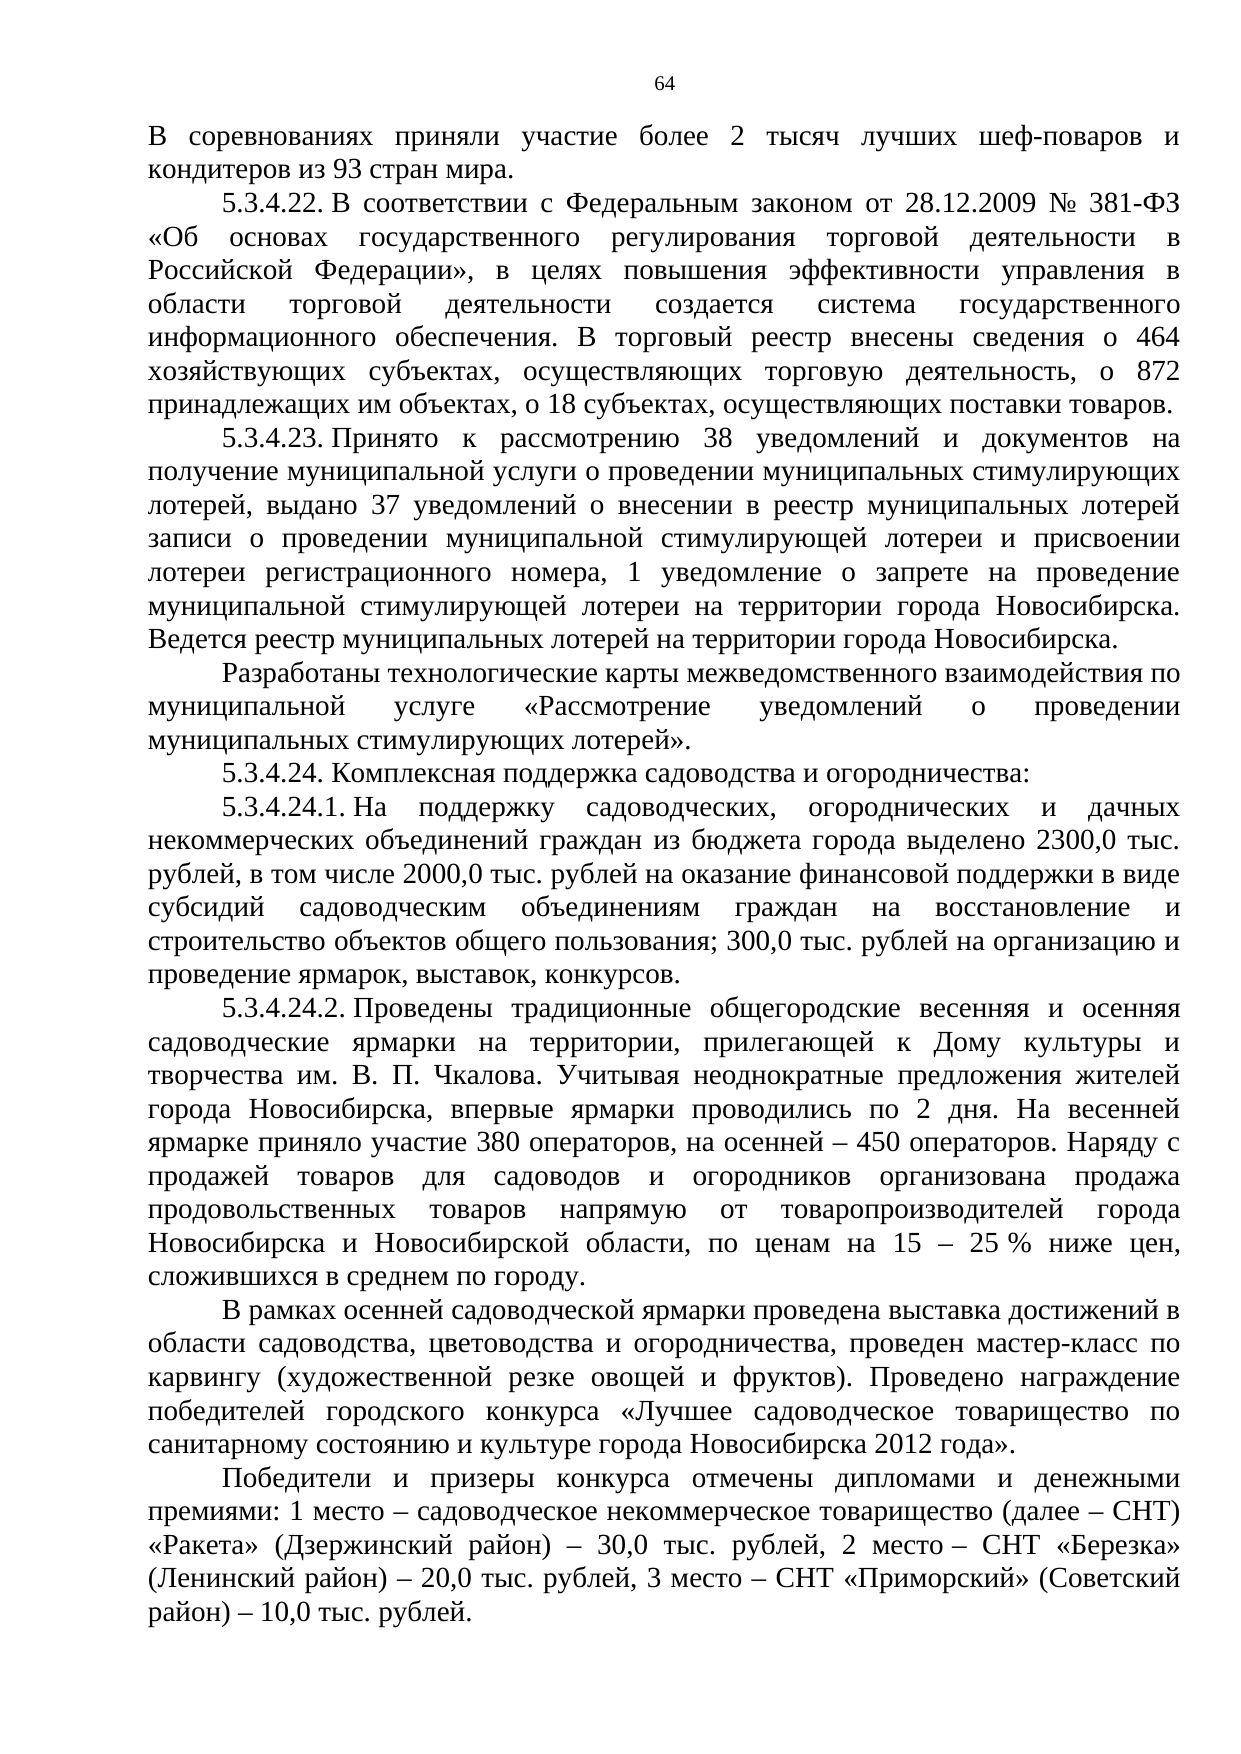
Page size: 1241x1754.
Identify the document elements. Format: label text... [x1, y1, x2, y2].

text В рамках осенней садоводческой ярмарки проведена выставка достижений в области садоводства, цветоводства и огородничества, проведен мастер-класс по карвингу (художественной резке овощей и фруктов). Проведено награждение победителей городского конкурса «Лучшее садоводческое товарищество по санитарному состоянию и культуре города Новосибирска 2012 года». [148, 1292, 1181, 1460]
text 5.3.4.22. В соответствии с Федеральным законом от 28.12.2009 № 381-ФЗ «Об основах государственного регулирования торговой деятельности в Российской Федерации», в целях повышения эффективности управления в области торговой деятельности создается система государственного информационного обеспечения. В торговый реестр внесены сведения о 464 хозяйствующих субъектах, осуществляющих торговую деятельность, о 872 принадлежащих им объектах, о 18 субъектах, осуществляющих поставки товаров. [148, 185, 1181, 420]
text 5.3.4.24. Комплексная поддержка садоводства и огородничества: [148, 755, 1181, 789]
text 5.3.4.24.1. На поддержку садоводческих, огороднических и дачных некоммерческих объединений граждан из бюджета города выделено 2300,0 тыс. рублей, в том числе 2000,0 тыс. рублей на оказание финансовой поддержки в виде субсидий садоводческим объединениям граждан на восстановление и строительство объектов общего пользования; 300,0 тыс. рублей на организацию и проведение ярмарок, выставок, конкурсов. [148, 789, 1181, 990]
text 5.3.4.24.2. Проведены традиционные общегородские весенняя и осенняя садоводческие ярмарки на территории, прилегающей к Дому культуры и творчества им. В. П. Чкалова. Учитывая неоднократные предложения жителей города Новосибирска, впервые ярмарки проводились по 2 дня. На весенней ярмарке приняло участие 380 операторов, на осенней – 450 операторов. Наряду с продажей товаров для садоводов и огородников организована продажа продовольственных товаров напрямую от товаропроизводителей города Новосибирска и Новосибирской области, по ценам на 15 – 25 % ниже цен, сложившихся в среднем по городу. [148, 990, 1181, 1292]
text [148, 118, 1181, 185]
text Разработаны технологические карты межведомственного взаимодействия по муниципальной услуге «Рассмотрение уведомлений о проведении муниципальных стимулирующих лотерей». [148, 655, 1181, 755]
text Победители и призеры конкурса отмечены дипломами и денежными премиями: 1 место – садоводческое некоммерческое товарищество (далее – СНТ) «Ракета» (Дзержинский район) – 30,0 тыс. рублей, 2 место – СНТ «Березка» (Ленинский район) – 20,0 тыс. рублей, 3 место – СНТ «Приморский» (Советский район) – 10,0 тыс. рублей. [148, 1460, 1181, 1627]
text 5.3.4.23. Принято к рассмотрению 38 уведомлений и документов на получение муниципальной услуги о проведении муниципальных стимулирующих лотерей, выдано 37 уведомлений о внесении в реестр муниципальных лотерей записи о проведении муниципальной стимулирующей лотереи и присвоении лотереи регистрационного номера, 1 уведомление о запрете на проведение муниципальной стимулирующей лотереи на территории города Новосибирска. Ведется реестр муниципальных лотерей на территории города Новосибирска. [148, 420, 1181, 655]
